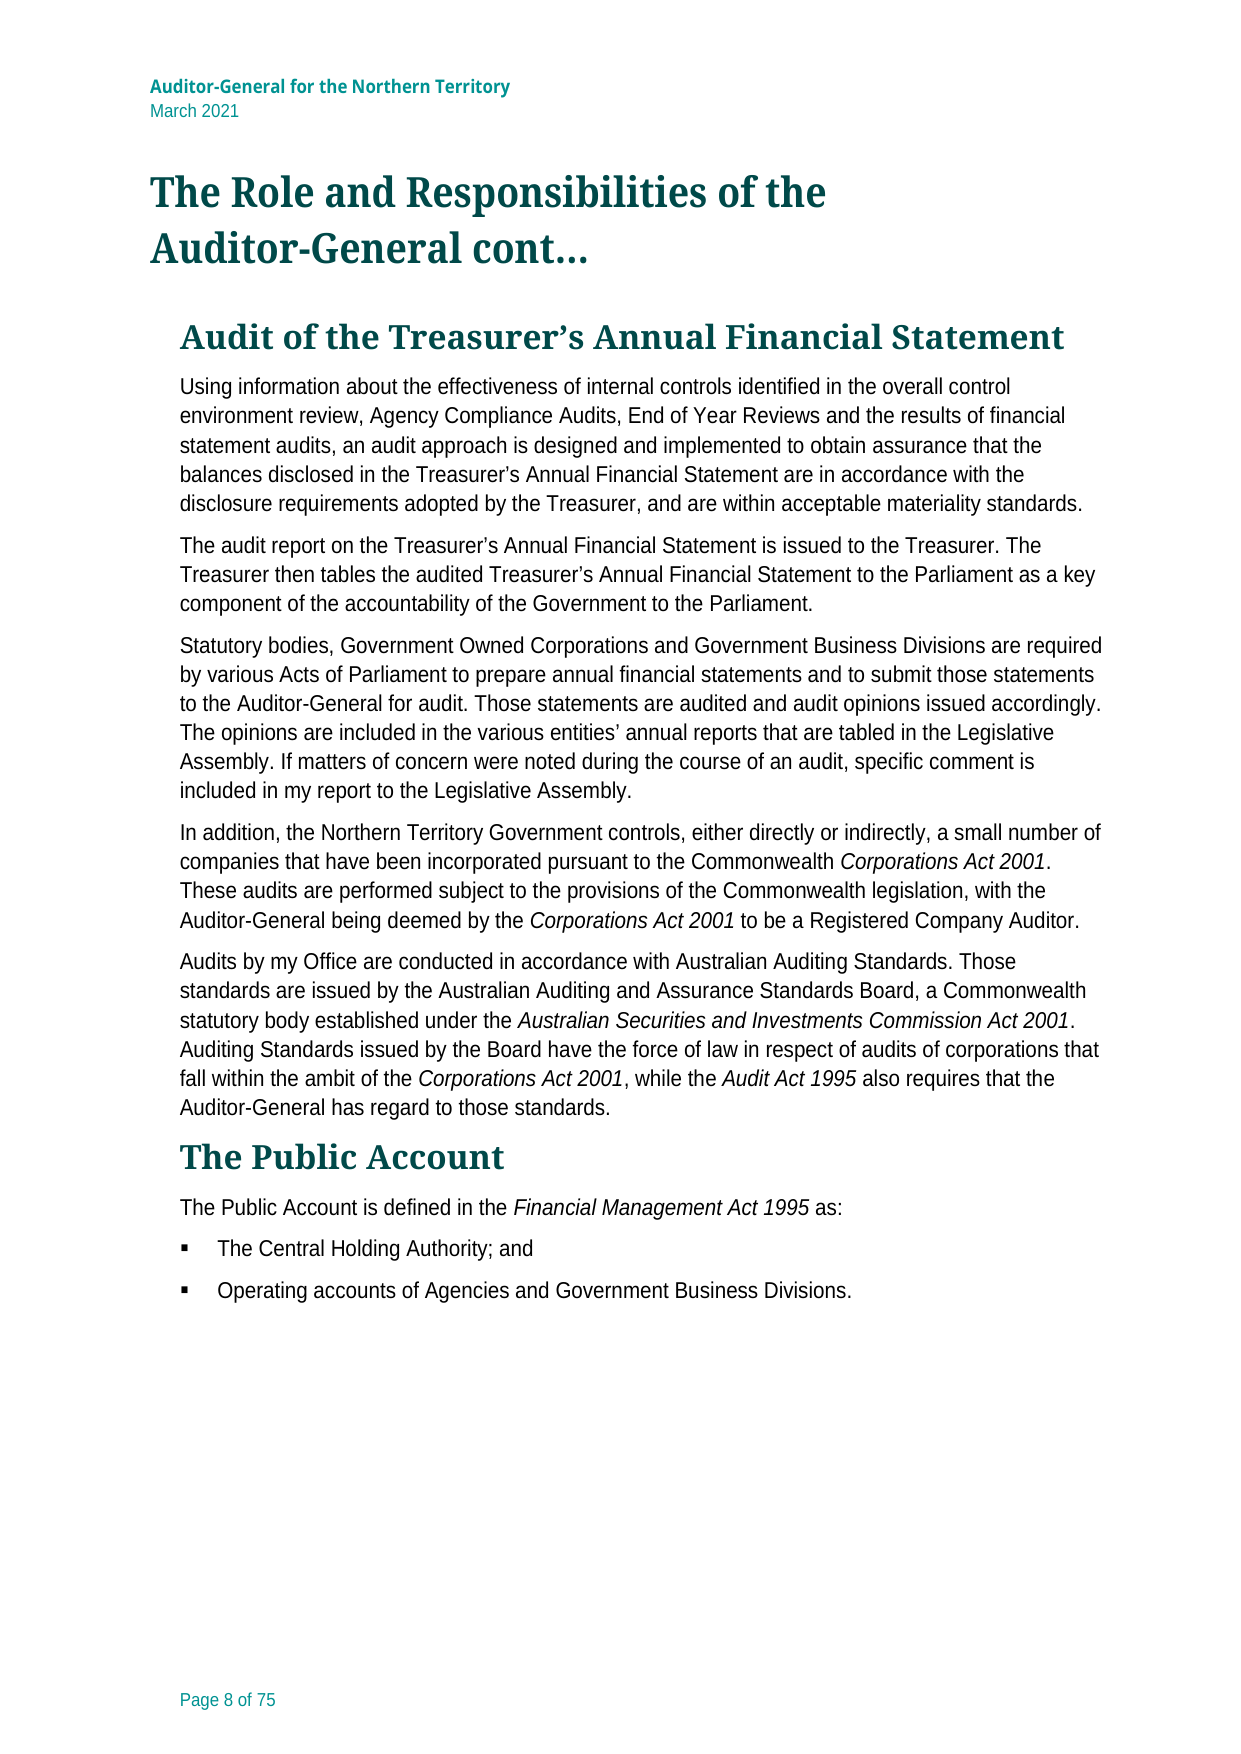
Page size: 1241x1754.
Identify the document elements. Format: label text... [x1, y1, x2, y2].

subtitle The Public Account [179, 1134, 1107, 1179]
subtitle Audit of the Treasurer’s Annual Financial Statement [179, 313, 1107, 359]
subtitle The Role and Responsibilities of the Auditor-General cont… [150, 162, 1107, 276]
list Operating accounts of Agencies and Government Business Divisions. [179, 1275, 1107, 1304]
text Statutory bodies, Government Owned Corporations and Government Business Divisions are required by various Acts of Parliament to prepare annual financial statements and to submit those statements to the Auditor-General for audit. Those statements are audited and audit opinions issued accordingly. The opinions are included in the various entities’ annual reports that are tabled in the Legislative Assembly. If matters of concern were noted during the course of an audit, specific comment is included in my report to the Legislative Assembly. [179, 630, 1107, 805]
text The audit report on the Treasurer’s Annual Financial Statement is issued to the Treasurer. The Treasurer then tables the audited Treasurer’s Annual Financial Statement to the Parliament as a key component of the accountability of the Government to the Parliament. [179, 530, 1107, 617]
text Audits by my Office are conducted in accordance with Australian Auditing Standards. Those standards are issued by the Australian Auditing and Assurance Standards Board, a Commonwealth statutory body established under the Australian Securities and Investments Commission Act 2001. Auditing Standards issued by the Board have the force of law in respect of audits of corporations that fall within the ambit of the Corporations Act 2001, while the Audit Act 1995 also requires that the Auditor-General has regard to those standards. [179, 946, 1107, 1121]
text The Public Account is defined in the Financial Management Act 1995 as: [179, 1192, 1107, 1221]
list The Central Holding Authority; and [179, 1233, 1107, 1263]
text Using information about the effectiveness of internal controls identified in the overall control environment review, Agency Compliance Audits, End of Year Reviews and the results of financial statement audits, an audit approach is designed and implemented to obtain assurance that the balances disclosed in the Treasurer’s Annual Financial Statement are in accordance with the disclosure requirements adopted by the Treasurer, and are within acceptable materiality standards. [179, 371, 1107, 517]
text In addition, the Northern Territory Government controls, either directly or indirectly, a small number of companies that have been incorporated pursuant to the Commonwealth Corporations Act 2001. These audits are performed subject to the provisions of the Commonwealth legislation, with the Auditor-General being deemed by the Corporations Act 2001 to be a Registered Company Auditor. [179, 817, 1107, 934]
